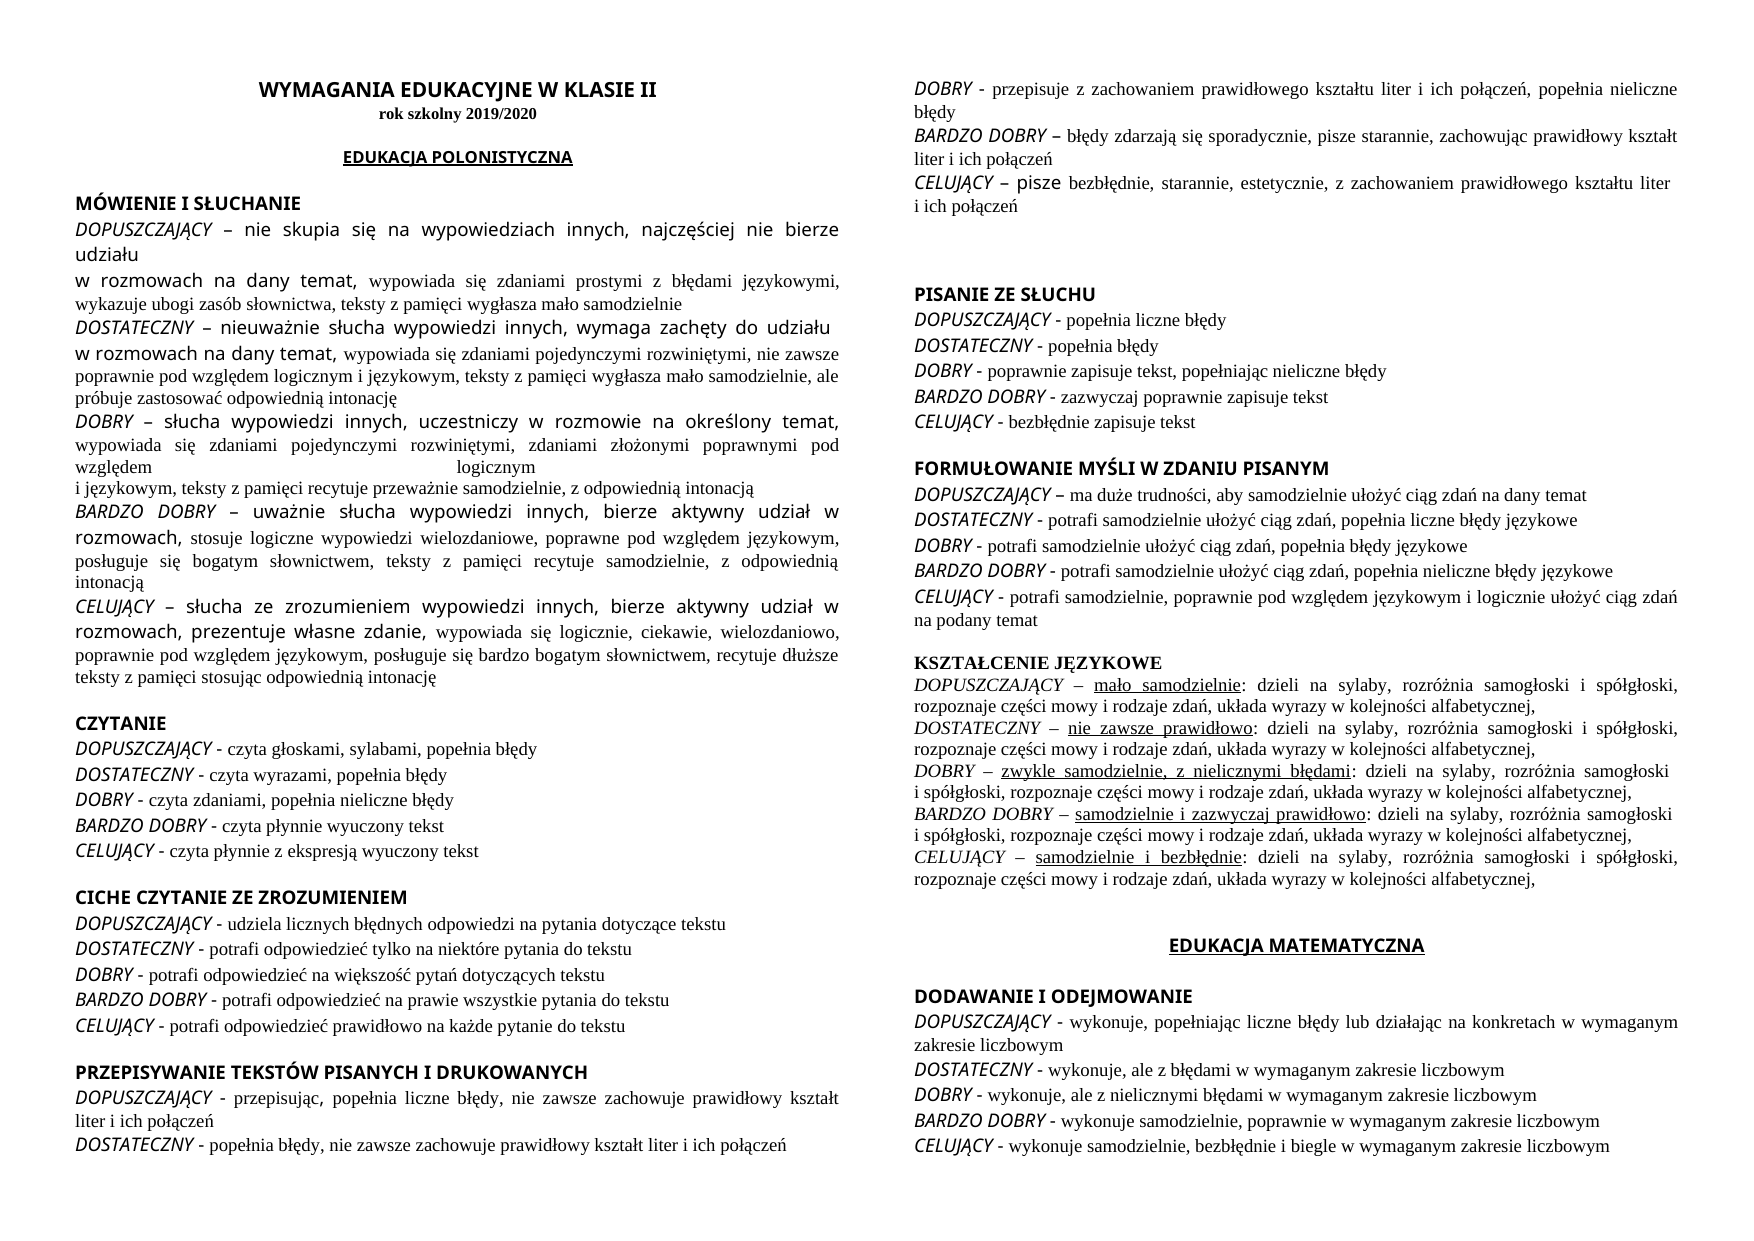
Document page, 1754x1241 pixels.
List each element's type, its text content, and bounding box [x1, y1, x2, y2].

text DOPUSZCZAJĄCY - przepisując, popełnia liczne błędy, nie zawsze zachowuje prawidłowy kształt liter i ich połączeń [75, 1085, 840, 1132]
text DOPUSZCZAJĄCY - udziela licznych błędnych odpowiedzi na pytania dotyczące tekstu [75, 910, 840, 936]
text DOPUSZCZAJĄCY – ma duże trudności, aby samodzielnie ułożyć ciąg zdań na dany temat [914, 481, 1679, 507]
text BARDZO DOBRY - potrafi odpowiedzieć na prawie wszystkie pytania do tekstu [75, 987, 840, 1012]
text DOPUSZCZAJĄCY – mało samodzielnie: dzieli na sylaby, rozróżnia samogłoski i spółgłoski, rozpoznaje części mowy i rodzaje zdań, układa wyrazy w kolejności alfabetycznej, [914, 673, 1679, 717]
text DOSTATECZNY - czyta wyrazami, popełnia błędy [75, 761, 840, 786]
text CELUJĄCY - wykonuje samodzielnie, bezbłędnie i biegle w wymaganym zakresie liczbowym [914, 1132, 1679, 1158]
text DOBRY – słucha wypowiedzi innych, uczestniczy w rozmowie na określony temat, wypowiada się zdaniami pojedynczymi rozwiniętymi, zdaniami złożonymi poprawnymi pod względem logicznym i językowym, teksty z pamięci recytuje przeważnie samodzielnie, z odpowiednią intonacją [75, 408, 840, 499]
text DOPUSZCZAJĄCY - popełnia liczne błędy [914, 306, 1679, 332]
text BARDZO DOBRY - zazwyczaj poprawnie zapisuje tekst [914, 383, 1679, 408]
text DOBRY - potrafi samodzielnie ułożyć ciąg zdań, popełnia błędy językowe [914, 532, 1679, 558]
text MÓWIENIE I SŁUCHANIE [75, 191, 840, 216]
text PISANIE ZE SŁUCHU [914, 281, 1679, 306]
text PRZEPISYWANIE TEKSTÓW PISANYCH I DRUKOWANYCH [75, 1059, 840, 1085]
text DOSTATECZNY - popełnia błędy [914, 332, 1679, 357]
text BARDZO DOBRY – samodzielnie i zazwyczaj prawidłowo: dzieli na sylaby, rozróżnia samogłoski i spółgłoski, rozpoznaje części mowy i rodzaje zdań, układa wyrazy w kolejności alfabetycznej, [914, 803, 1679, 846]
text DOBRY - przepisuje z zachowaniem prawidłowego kształtu liter i ich połączeń, popełnia nieliczne błędy [914, 75, 1679, 122]
text rok szkolny 2019/2020 [75, 103, 840, 123]
text BARDZO DOBRY - czyta płynnie wyuczony tekst [75, 812, 840, 837]
text DOBRY - poprawnie zapisuje tekst, popełniając nieliczne błędy [914, 357, 1679, 383]
text DOSTATECZNY - wykonuje, ale z błędami w wymaganym zakresie liczbowym [914, 1056, 1679, 1081]
text BARDZO DOBRY – błędy zdarzają się sporadycznie, pisze starannie, zachowując prawidłowy kształt liter i ich połączeń [914, 122, 1679, 169]
text DODAWANIE I ODEJMOWANIE [914, 983, 1679, 1009]
text CELUJĄCY - bezbłędnie zapisuje tekst [914, 408, 1679, 434]
text DOSTATECZNY - potrafi samodzielnie ułożyć ciąg zdań, popełnia liczne błędy językowe [914, 507, 1679, 532]
text BARDZO DOBRY – uważnie słucha wypowiedzi innych, bierze aktywny udział w rozmowach, stosuje logiczne wypowiedzi wielozdaniowe, poprawne pod względem językowym, posługuje się bogatym słownictwem, teksty z pamięci recytuje samodzielnie, z odpowiednią intonacją [75, 499, 840, 593]
text CELUJĄCY – samodzielnie i bezbłędnie: dzieli na sylaby, rozróżnia samogłoski i spółgłoski, rozpoznaje części mowy i rodzaje zdań, układa wyrazy w kolejności alfabetycznej, [914, 846, 1679, 889]
text DOSTATECZNY – nie zawsze prawidłowo: dzieli na sylaby, rozróżnia samogłoski i spółgłoski, rozpoznaje części mowy i rodzaje zdań, układa wyrazy w kolejności alfabetycznej, [914, 717, 1679, 760]
text DOPUSZCZAJĄCY – nie skupia się na wypowiedziach innych, najczęściej nie bierze udziału w rozmowach na dany temat, wypowiada się zdaniami prostymi z błędami językowymi, wykazuje ubogi zasób słownictwa, teksty z pamięci wygłasza mało samodzielnie [75, 216, 840, 314]
text CICHE CZYTANIE ZE ZROZUMIENIEM [75, 884, 840, 910]
text KSZTAŁCENIE JĘZYKOWE [914, 652, 1679, 673]
text CELUJĄCY - potrafi odpowiedzieć prawidłowo na każde pytanie do tekstu [75, 1012, 840, 1038]
text DOBRY – zwykle samodzielnie, z nielicznymi błędami: dzieli na sylaby, rozróżnia samogłoski i spółgłoski, rozpoznaje części mowy i rodzaje zdań, układa wyrazy w kolejności alfabetycznej, [914, 760, 1679, 803]
text DOBRY - potrafi odpowiedzieć na większość pytań dotyczących tekstu [75, 961, 840, 987]
text DOPUSZCZAJĄCY - czyta głoskami, sylabami, popełnia błędy [75, 735, 840, 761]
text DOSTATECZNY - popełnia błędy, nie zawsze zachowuje prawidłowy kształt liter i ich połączeń [75, 1132, 840, 1157]
text CELUJĄCY - potrafi samodzielnie, poprawnie pod względem językowym i logicznie ułożyć ciąg zdań na podany temat [914, 583, 1679, 630]
text DOSTATECZNY – nieuważnie słucha wypowiedzi innych, wymaga zachęty do udziału w rozmowach na dany temat, wypowiada się zdaniami pojedynczymi rozwiniętymi, nie zawsze poprawnie pod względem logicznym i językowym, teksty z pamięci wygłasza mało samodzielnie, ale próbuje zastosować odpowiednią intonację [75, 314, 840, 408]
text DOBRY - czyta zdaniami, popełnia nieliczne błędy [75, 786, 840, 812]
text DOBRY - wykonuje, ale z nielicznymi błędami w wymaganym zakresie liczbowym [914, 1081, 1679, 1107]
text CELUJĄCY – słucha ze zrozumieniem wypowiedzi innych, bierze aktywny udział w rozmowach, prezentuje własne zdanie, wypowiada się logicznie, ciekawie, wielozdaniowo, poprawnie pod względem językowym, posługuje się bardzo bogatym słownictwem, recytuje dłuższe teksty z pamięci stosując odpowiednią intonację [75, 593, 840, 687]
text BARDZO DOBRY - potrafi samodzielnie ułożyć ciąg zdań, popełnia nieliczne błędy językowe [914, 558, 1679, 583]
text CZYTANIE [75, 710, 840, 735]
text CELUJĄCY - czyta płynnie z ekspresją wyuczony tekst [75, 837, 840, 863]
text DOSTATECZNY - potrafi odpowiedzieć tylko na niektóre pytania do tekstu [75, 936, 840, 961]
text EDUKACJA MATEMATYCZNA [914, 932, 1679, 958]
text FORMUŁOWANIE MYŚLI W ZDANIU PISANYM [914, 456, 1679, 481]
text BARDZO DOBRY - wykonuje samodzielnie, poprawnie w wymaganym zakresie liczbowym [914, 1107, 1679, 1132]
text WYMAGANIA EDUKACYJNE W KLASIE II [75, 75, 840, 103]
text EDUKACJA POLONISTYCZNA [75, 145, 840, 168]
text CELUJĄCY – pisze bezbłędnie, starannie, estetycznie, z zachowaniem prawidłowego kształtu liter i ich połączeń [914, 169, 1679, 216]
text DOPUSZCZAJĄCY - wykonuje, popełniając liczne błędy lub działając na konkretach w wymaganym zakresie liczbowym [914, 1009, 1679, 1056]
